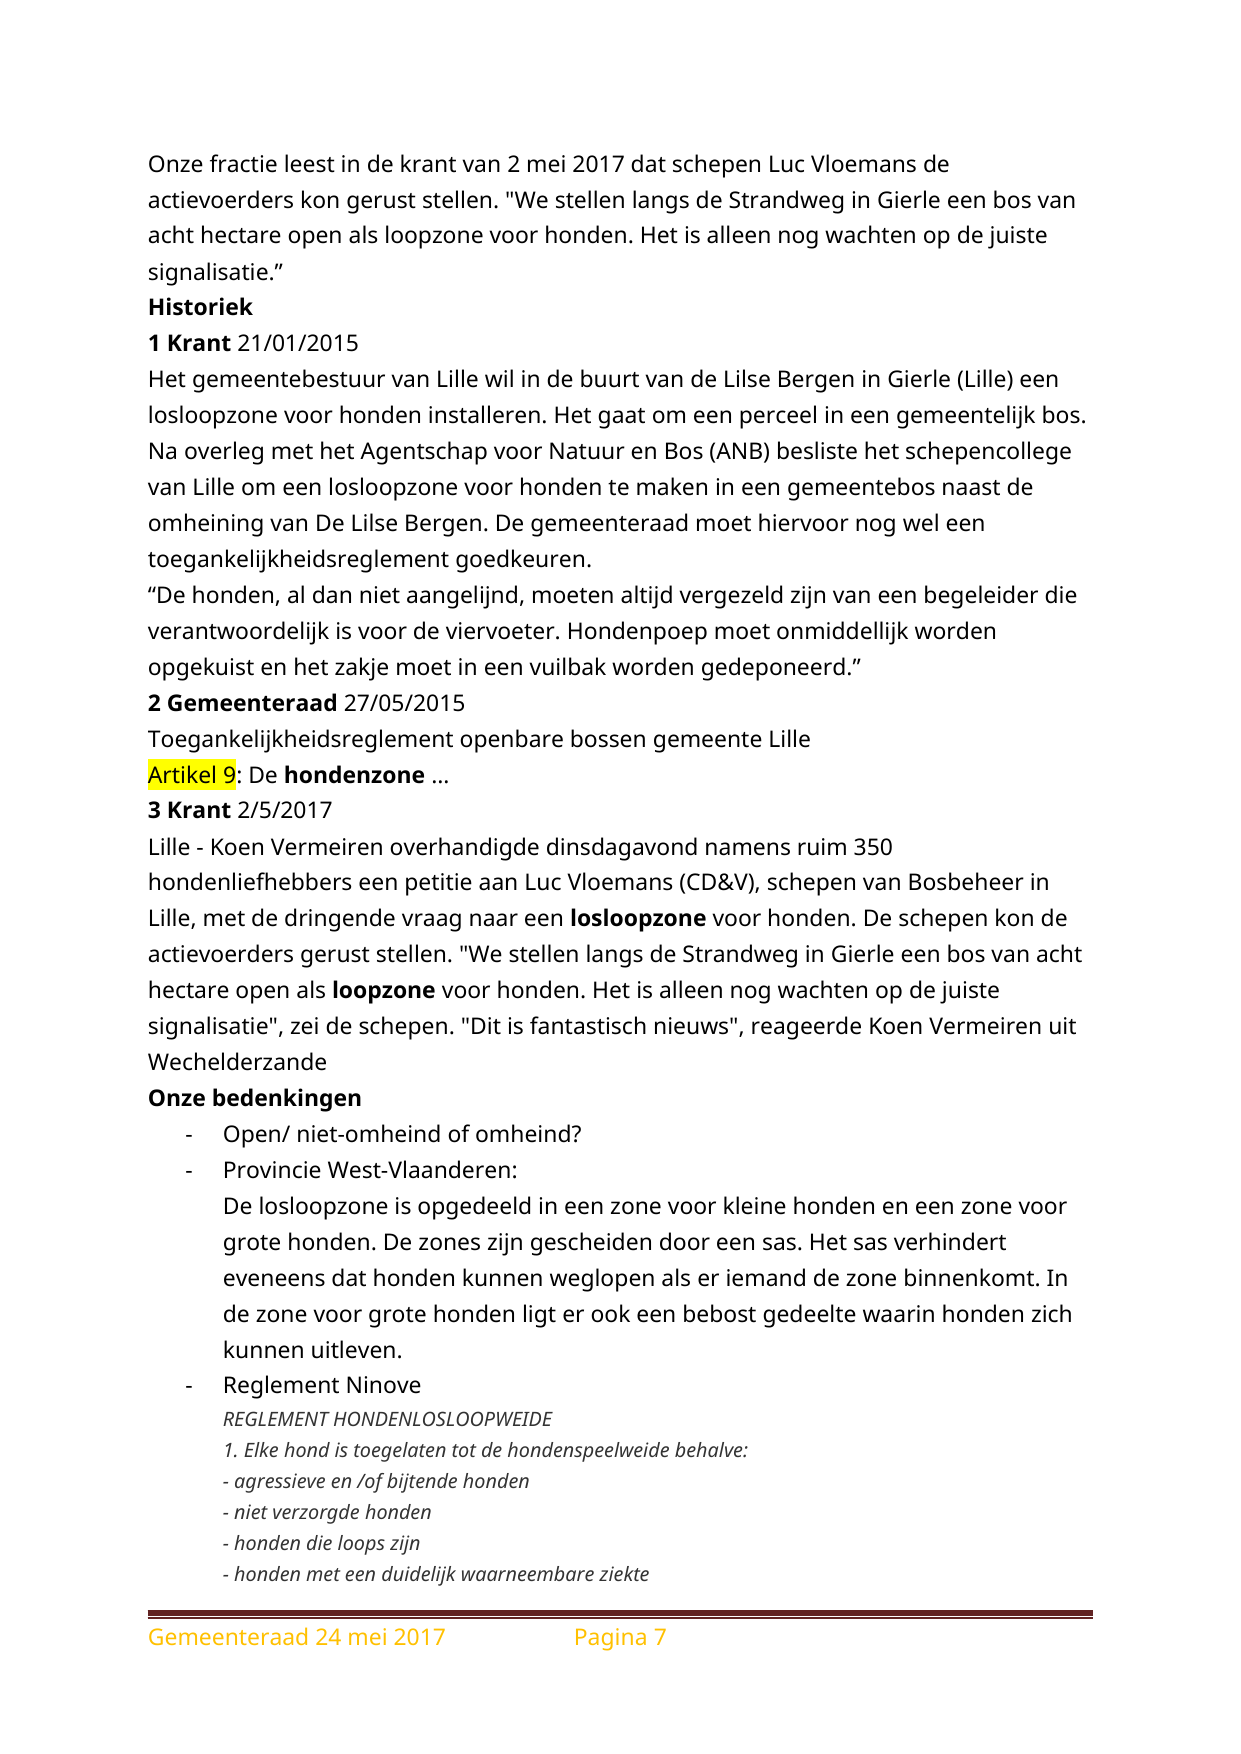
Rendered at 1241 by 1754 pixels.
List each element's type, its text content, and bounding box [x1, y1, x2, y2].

text Onze fractie leest in de krant van 2 mei 2017 dat schepen Luc Vloemans de actievoerders kon gerust stellen. "We stellen langs de Strandweg in Gierle een bos van acht hectare open als loopzone voor honden. Het is alleen nog wachten op de juiste signalisatie.” [148, 148, 1093, 287]
text 3 Krant 2/5/2017 [148, 794, 1093, 826]
list Open/ niet-omheind of omheind? [185, 1118, 1093, 1149]
text 2 Gemeenteraad 27/05/2015 [148, 687, 1093, 718]
text Het gemeentebestuur van Lille wil in de buurt van de Lilse Bergen in Gierle (Lille) een losloopzone voor honden installeren. Het gaat om een perceel in een gemeentelijk bos. Na overleg met het Agentschap voor Natuur en Bos (ANB) besliste het schepencollege van Lille om een losloopzone voor honden te maken in een gemeentebos naast de omheining van De Lilse Bergen. De gemeenteraad moet hiervoor nog wel een toegankelijkheidsreglement goedkeuren. [148, 363, 1093, 574]
list De losloopzone is opgedeeld in een zone voor kleine honden en een zone voor grote honden. De zones zijn gescheiden door een sas. Het sas verhindert eveneens dat honden kunnen weglopen als er iemand de zone binnenkomt. In de zone voor grote honden ligt er ook een bebost gedeelte waarin honden zich kunnen uitleven. [223, 1190, 1093, 1365]
list Reglement Ninove [185, 1369, 1093, 1401]
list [223, 1405, 1093, 1587]
text Artikel 9: De hondenzone … [148, 758, 1093, 790]
text Historiek [148, 291, 1093, 323]
text Toegankelijkheidsreglement openbare bossen gemeente Lille [148, 723, 1093, 754]
text Onze bedenkingen [148, 1082, 1093, 1113]
text 1 Krant 21/01/2015 [148, 327, 1093, 358]
text Lille - Koen Vermeiren overhandigde dinsdagavond namens ruim 350 hondenliefhebbers een petitie aan Luc Vloemans (CD&V), schepen van Bosbeheer in Lille, met de dringende vraag naar een losloopzone voor honden. De schepen kon de actievoerders gerust stellen. "We stellen langs de Strandweg in Gierle een bos van acht hectare open als loopzone voor honden. Het is alleen nog wachten op de juiste signalisatie", zei de schepen. "Dit is fantastisch nieuws", reageerde Koen Vermeiren uit Wechelderzande [148, 830, 1093, 1077]
list Provincie West-Vlaanderen: [185, 1154, 1093, 1185]
text “De honden, al dan niet aangelijnd, moeten altijd vergezeld zijn van een begeleider die verantwoordelijk is voor de viervoeter. Hondenpoep moet onmiddellijk worden opgekuist en het zakje moet in een vuilbak worden gedeponeerd.” [148, 579, 1093, 682]
